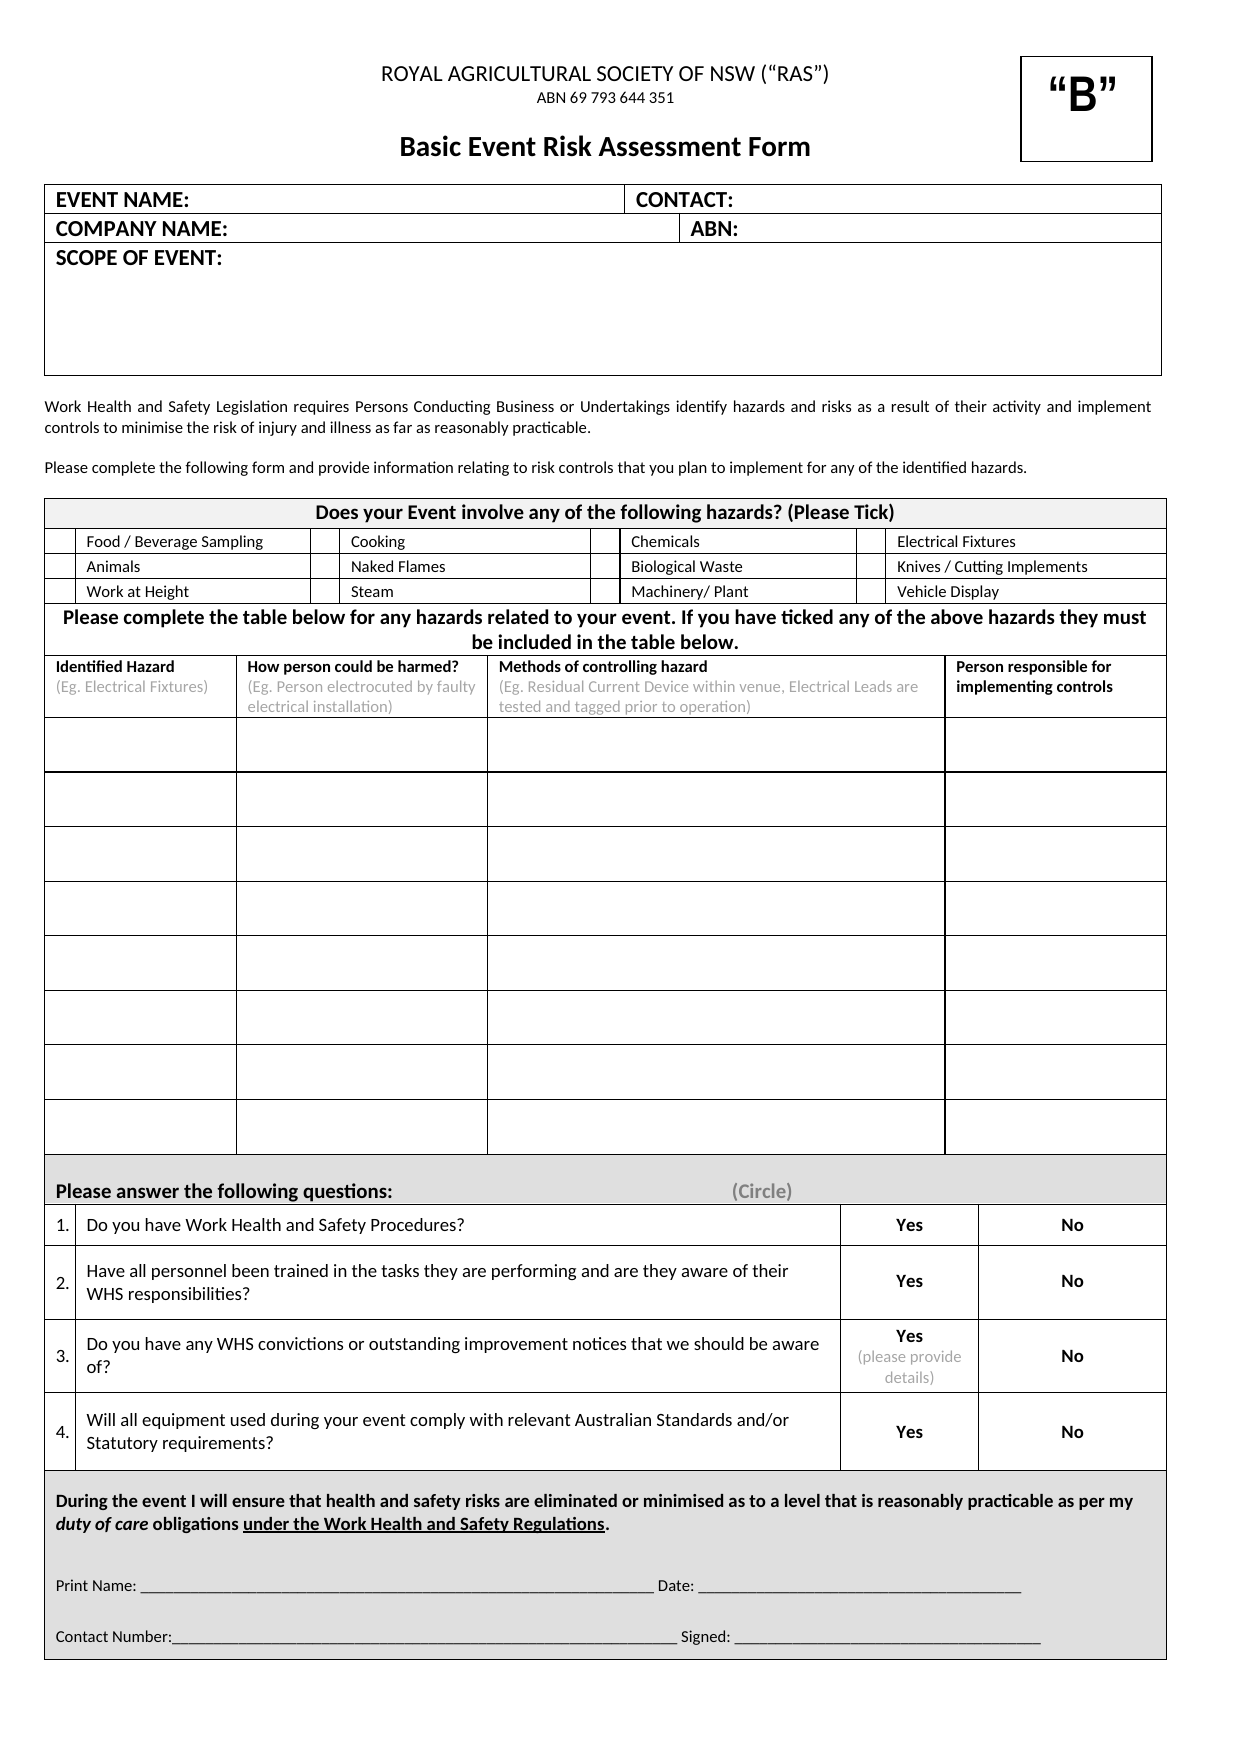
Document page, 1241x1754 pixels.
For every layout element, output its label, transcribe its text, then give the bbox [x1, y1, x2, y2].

table_cell No [979, 1320, 1166, 1392]
table_cell [946, 773, 1166, 826]
table_cell How person could be harmed? (Eg. Person electrocuted by faulty electrical installation) [237, 656, 487, 717]
table_header CONTACT: [625, 185, 1161, 213]
table_cell [488, 773, 944, 826]
table_cell Vehicle Display [886, 579, 1166, 603]
table_cell [857, 579, 885, 603]
table_cell Do you have any WHS convictions or outstanding improvement notices that we should be aware of? [76, 1320, 840, 1392]
table_cell Work at Height [76, 579, 310, 603]
table_cell [45, 991, 236, 1044]
table_cell [237, 718, 487, 771]
table_cell [45, 1045, 236, 1099]
table_header EVENT NAME: [45, 185, 624, 213]
table_cell Yes (please provide details) [841, 1320, 978, 1392]
table_cell [237, 936, 487, 990]
text Please complete the following form and provide information relating to risk controls that you plan to implement for any of the identified hazards. [44, 457, 1153, 478]
table_cell [311, 529, 339, 553]
table_cell Chemicals [621, 529, 856, 553]
table_cell [45, 936, 236, 990]
table_cell COMPANY NAME: [45, 214, 679, 242]
table_cell [237, 991, 487, 1044]
table_cell SCOPE OF EVENT: [45, 243, 1161, 375]
table_cell [237, 827, 487, 881]
table_cell Will all equipment used during your event comply with relevant Australian Standards and/or Statutory requirements? [76, 1393, 840, 1470]
table_cell Knives / Cutting Implements [886, 554, 1166, 578]
table_cell No [979, 1246, 1166, 1318]
table_cell [488, 882, 944, 935]
table_cell [45, 773, 236, 826]
table_cell [45, 1393, 75, 1470]
table_cell Food / Beverage Sampling [76, 529, 310, 553]
table_cell [45, 554, 75, 578]
table_cell No [979, 1393, 1166, 1470]
table_cell [45, 529, 75, 553]
table_cell [311, 579, 339, 603]
table_cell [45, 579, 75, 603]
table_cell [45, 1320, 75, 1392]
table_cell Do you have Work Health and Safety Procedures? [76, 1205, 840, 1245]
table_cell [946, 991, 1166, 1044]
text ROYAL AGRICULTURAL SOCIETY OF NSW (“RAS”) [89, 59, 1020, 87]
table_cell Yes [841, 1246, 978, 1318]
table_cell Naked Flames [340, 554, 590, 578]
table_cell [591, 529, 619, 553]
table_cell [488, 718, 944, 771]
table_cell [45, 718, 236, 771]
table_cell No [979, 1205, 1166, 1245]
table_cell [45, 1100, 236, 1153]
table_cell Have all personnel been trained in the tasks they are performing and are they aware of their WHS responsibilities? [76, 1246, 840, 1318]
table_cell Animals [76, 554, 310, 578]
table_cell [946, 936, 1166, 990]
table_cell Yes [841, 1393, 978, 1470]
table_cell Steam [340, 579, 590, 603]
table_cell Biological Waste [621, 554, 856, 578]
table_cell [488, 1100, 944, 1153]
table_cell Identified Hazard (Eg. Electrical Fixtures) [45, 656, 236, 717]
table_cell [857, 554, 885, 578]
table_cell [45, 882, 236, 935]
table_cell Methods of controlling hazard (Eg. Residual Current Device within venue, Electrical Leads are tested and tagged prior to operation) [488, 656, 944, 717]
table_cell [591, 579, 619, 603]
table_cell [857, 529, 885, 553]
table_cell [946, 882, 1166, 935]
table_cell ABN: [680, 214, 1161, 242]
table_cell [946, 1100, 1166, 1153]
table_cell [45, 827, 236, 881]
table_cell Please answer the following questions: (Circle) [45, 1155, 1166, 1203]
text Work Health and Safety Legislation requires Persons Conducting Business or Undertakings identify hazards and risks as a result of their activity and implement controls to minimise the risk of injury and illness as far as reasonably practicable. [44, 397, 1153, 437]
table_cell [311, 554, 339, 578]
table_cell [488, 827, 944, 881]
table_cell Machinery/ Plant [621, 579, 856, 603]
table_cell Cooking [340, 529, 590, 553]
table_cell [488, 936, 944, 990]
table_cell [237, 1045, 487, 1099]
table_cell [237, 882, 487, 935]
table_cell Yes [841, 1205, 978, 1245]
table_cell [45, 1246, 75, 1318]
table_cell [946, 718, 1166, 771]
table_cell [946, 827, 1166, 881]
subtitle Basic Event Risk Assessment Form [89, 128, 1122, 163]
table_cell [237, 773, 487, 826]
table_cell [45, 1205, 75, 1245]
text ABN 69 793 644 351 [89, 87, 1020, 107]
table_cell [488, 1045, 944, 1099]
table_cell [488, 991, 944, 1044]
table_cell During the event I will ensure that health and safety risks are eliminated or minimised as to a level that is reasonably practicable as per my duty of care obligations under the Work Health and Safety Regulations. Print Name: ______________________________________________________________ Date: _______________________________________ Contact Number:_____________________________________________________________ Signed: _____________________________________ [45, 1471, 1166, 1659]
table_cell Person responsible for implementing controls [946, 656, 1166, 717]
table_header Does your Event involve any of the following hazards? (Please Tick) [45, 499, 1166, 528]
table_cell [237, 1100, 487, 1153]
table_cell [946, 1045, 1166, 1099]
table_cell [591, 554, 619, 578]
table_cell Please complete the table below for any hazards related to your event. If you have ticked any of the above hazards they must be included in the table below. [45, 604, 1166, 655]
table_cell Electrical Fixtures [886, 529, 1166, 553]
